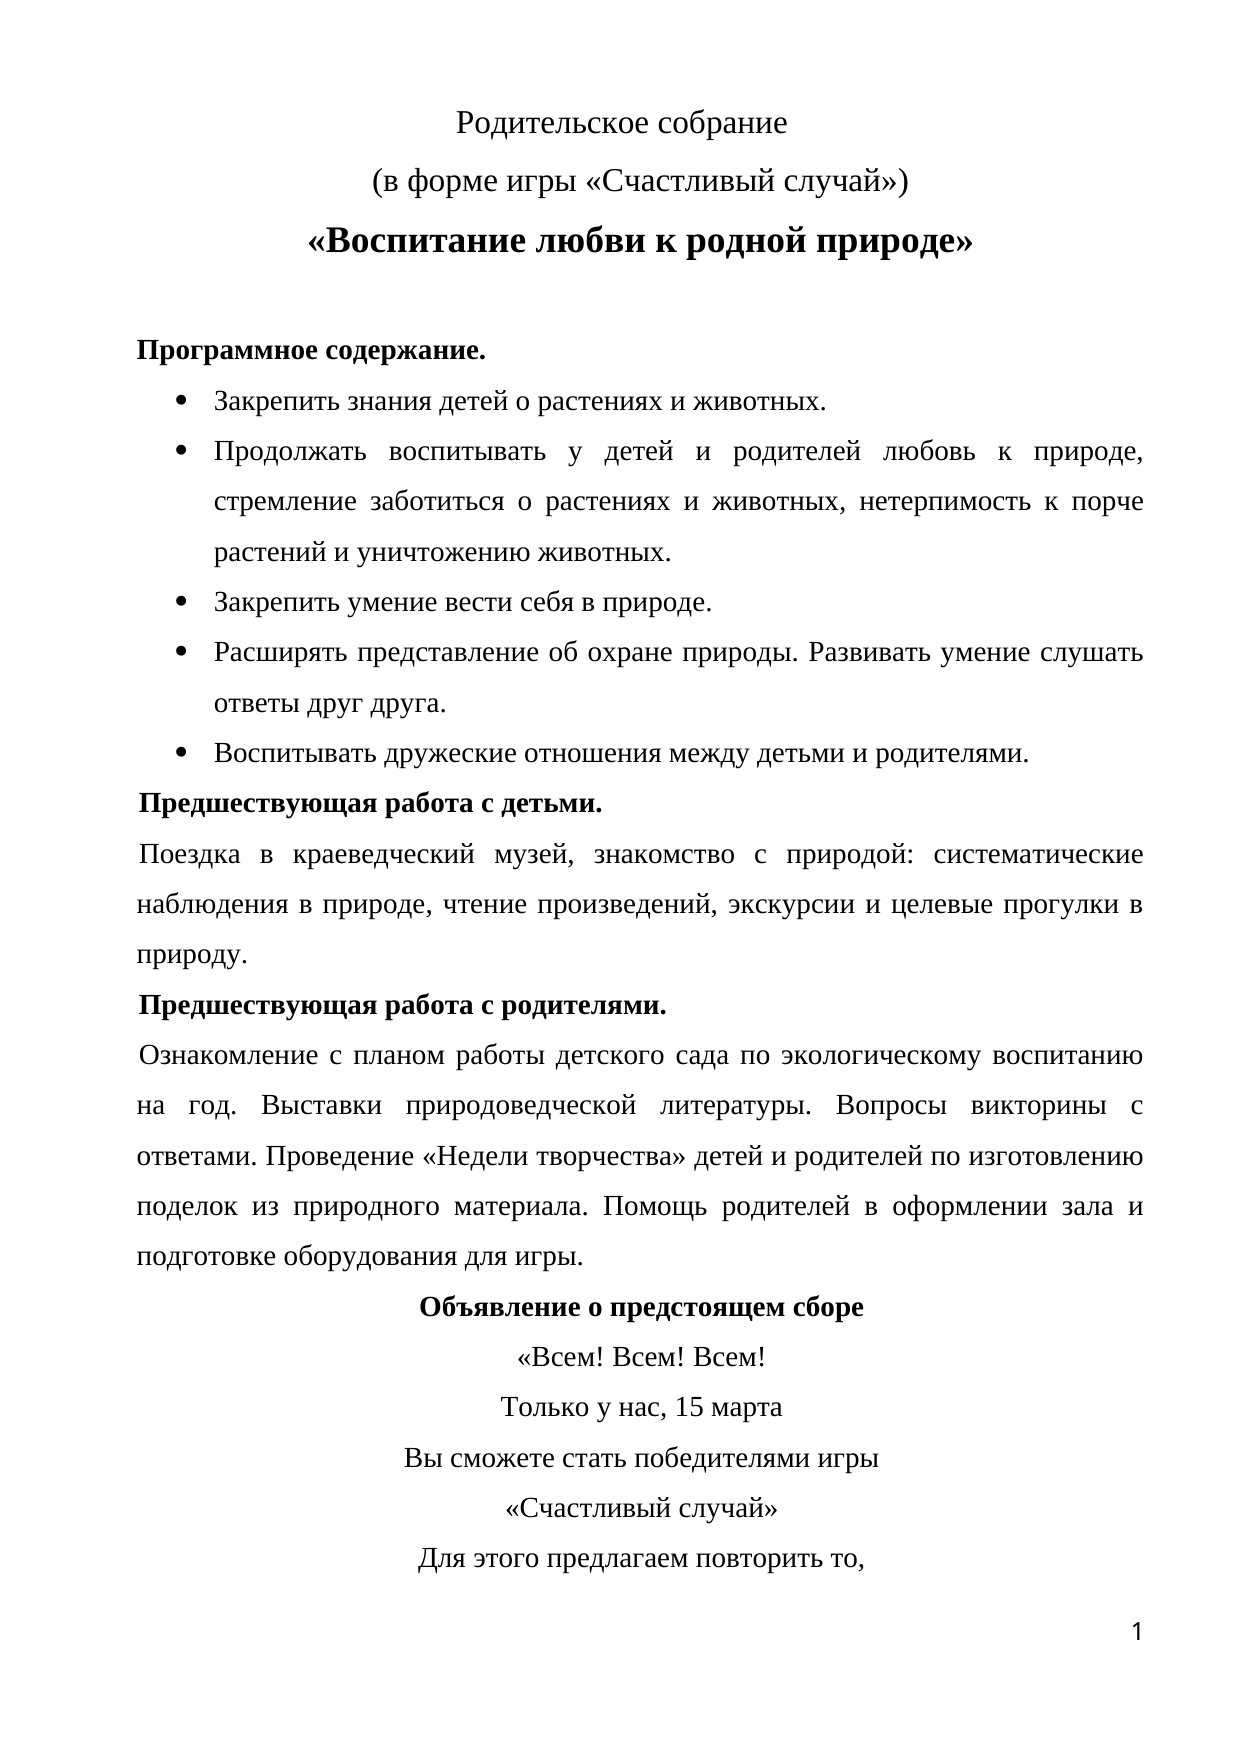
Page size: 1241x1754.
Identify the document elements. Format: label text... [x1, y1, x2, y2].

text Объявление о предстоящем сборе [138, 1289, 1144, 1322]
text «Воспитание любви к родной природе» [136, 217, 1144, 260]
text «Всем! Всем! Всем! [138, 1339, 1144, 1373]
list Закрепить знания детей о растениях и животных. [176, 383, 1144, 416]
list Воспитывать дружеские отношения между детьми и родителями. [176, 735, 1144, 769]
text Ознакомление с планом работы детского сада по экологическому воспитанию на год. Выставки природоведческой литературы. Вопросы викторины с ответами. Проведение «Недели творчества» детей и родителей по изготовлению поделок из природного материала. Помощь родителей в оформлении зала и подготовке оборудования для игры. [136, 1037, 1144, 1272]
text (в форме игры «Счастливый случай») [136, 160, 1144, 198]
list Продолжать воспитывать у детей и родителей любовь к природе, стремление заботиться о растениях и животных, нетерпимость к порче растений и уничтожению животных. [176, 433, 1144, 567]
text Только у нас, 15 марта [138, 1389, 1144, 1423]
text Предшествующая работа с детьми. [138, 786, 1144, 819]
list Закрепить умение вести себя в природе. [176, 584, 1144, 618]
text Программное содержание. [136, 332, 1144, 366]
text Поездка в краеведческий музей, знакомство с природой: систематические наблюдения в природе, чтение произведений, экскурсии и целевые прогулки в природу. [136, 836, 1144, 970]
text Предшествующая работа с родителями. [138, 987, 1144, 1020]
list Расширять представление об охране природы. Развивать умение слушать ответы друг друга. [176, 634, 1144, 718]
text Родительское собрание [99, 102, 1144, 141]
text Для этого предлагаем повторить то, [138, 1540, 1144, 1574]
text «Счастливый случай» [138, 1490, 1144, 1523]
text Вы сможете стать победителями игры [138, 1440, 1144, 1473]
